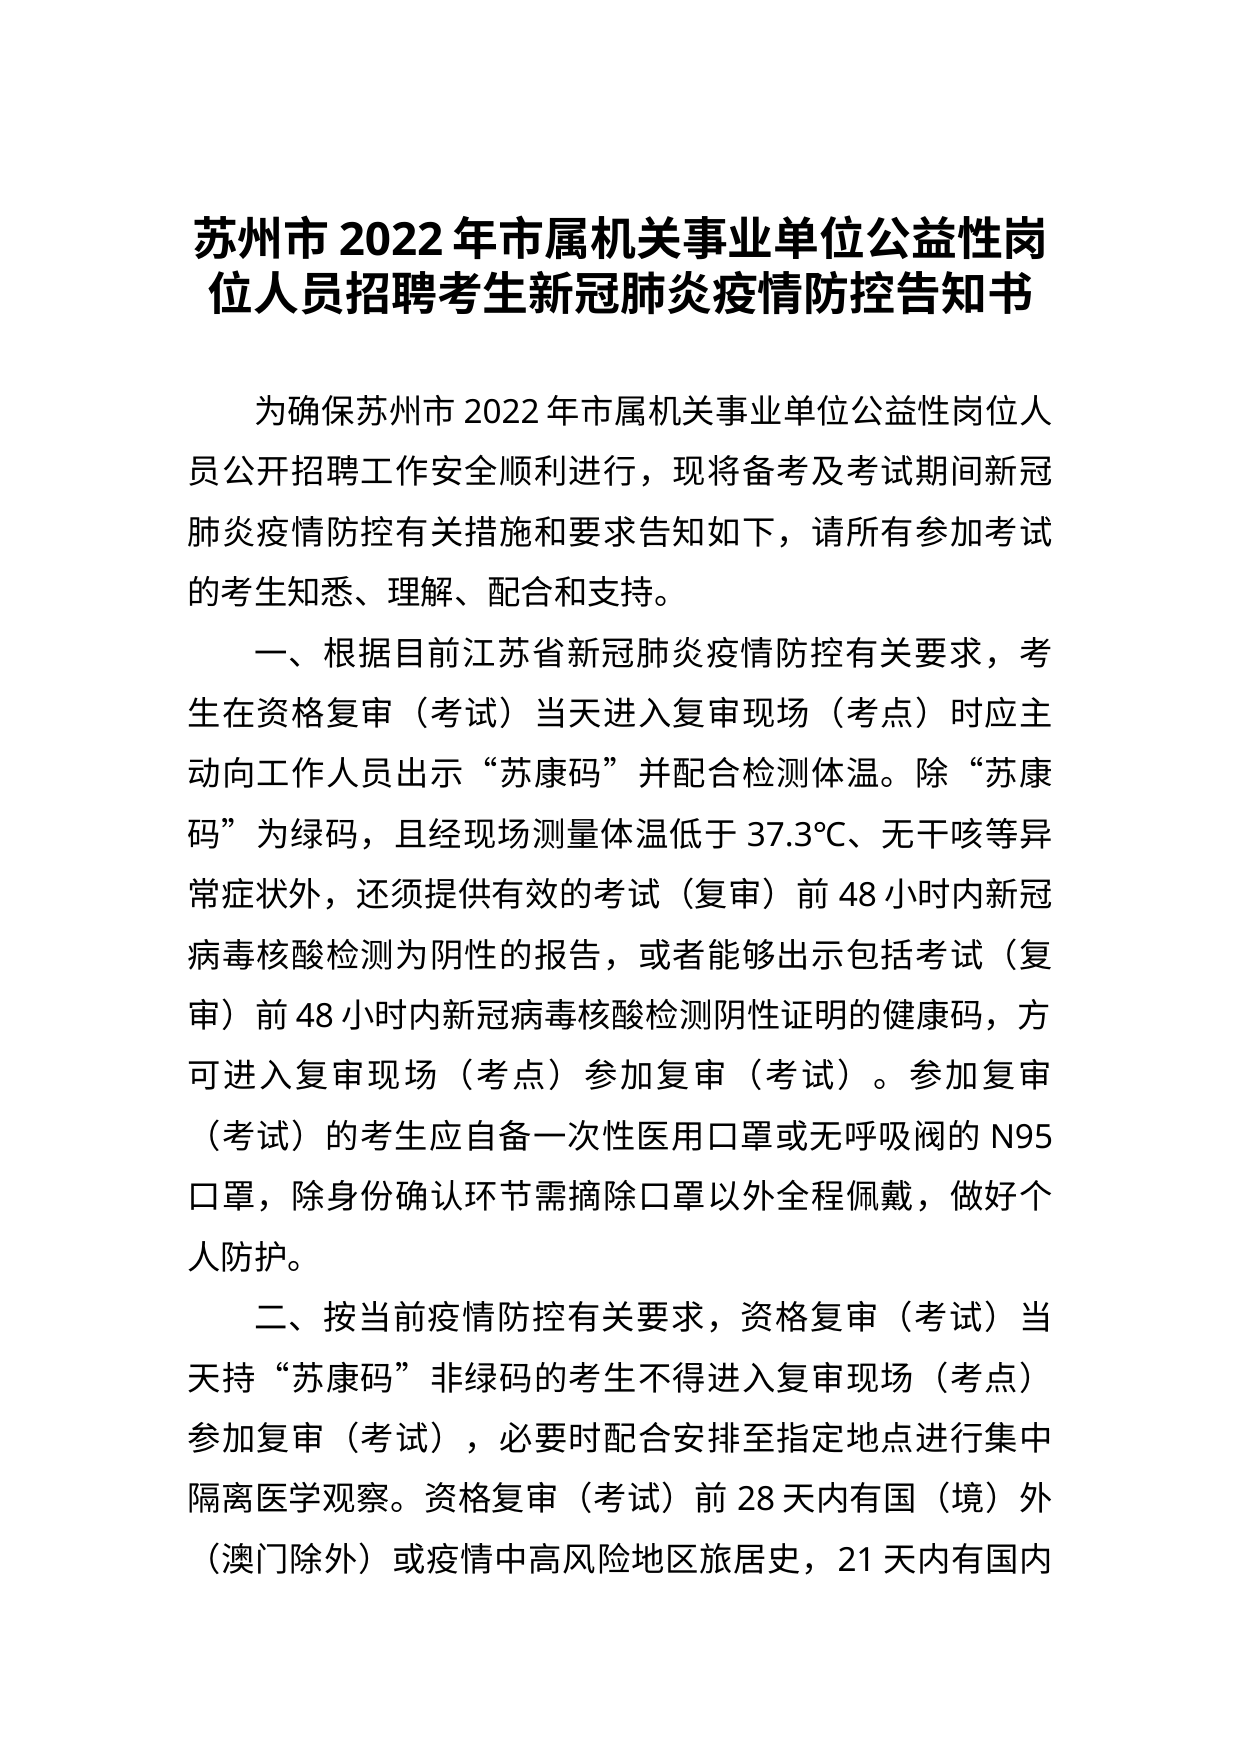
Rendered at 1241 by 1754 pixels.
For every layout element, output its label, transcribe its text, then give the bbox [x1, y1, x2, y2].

text 一、根据目前江苏省新冠肺炎疫情防控有关要求，考生在资格复审（考试）当天进入复审现场（考点）时应主动向工作人员出示“苏康码”并配合检测体温。除“苏康码”为绿码，且经现场测量体温低于37.3℃、无干咳等异常症状外，还须提供有效的考试（复审）前48小时内新冠病毒核酸检测为阴性的报告，或者能够出示包括考试（复审）前48小时内新冠病毒核酸检测阴性证明的健康码，方可进入复审现场（考点）参加复审（考试）。参加复审（考试）的考生应自备一次性医用口罩或无呼吸阀的N95口罩，除身份确认环节需摘除口罩以外全程佩戴，做好个人防护。 [187, 617, 1053, 1281]
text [187, 1281, 1053, 1583]
text 苏州市2022年市属机关事业单位公益性岗位人员招聘考生新冠肺炎疫情防控告知书 [187, 212, 1053, 321]
text 为确保苏州市2022年市属机关事业单位公益性岗位人员公开招聘工作安全顺利进行，现将备考及考试期间新冠肺炎疫情防控有关措施和要求告知如下，请所有参加考试的考生知悉、理解、配合和支持。 [187, 375, 1053, 617]
